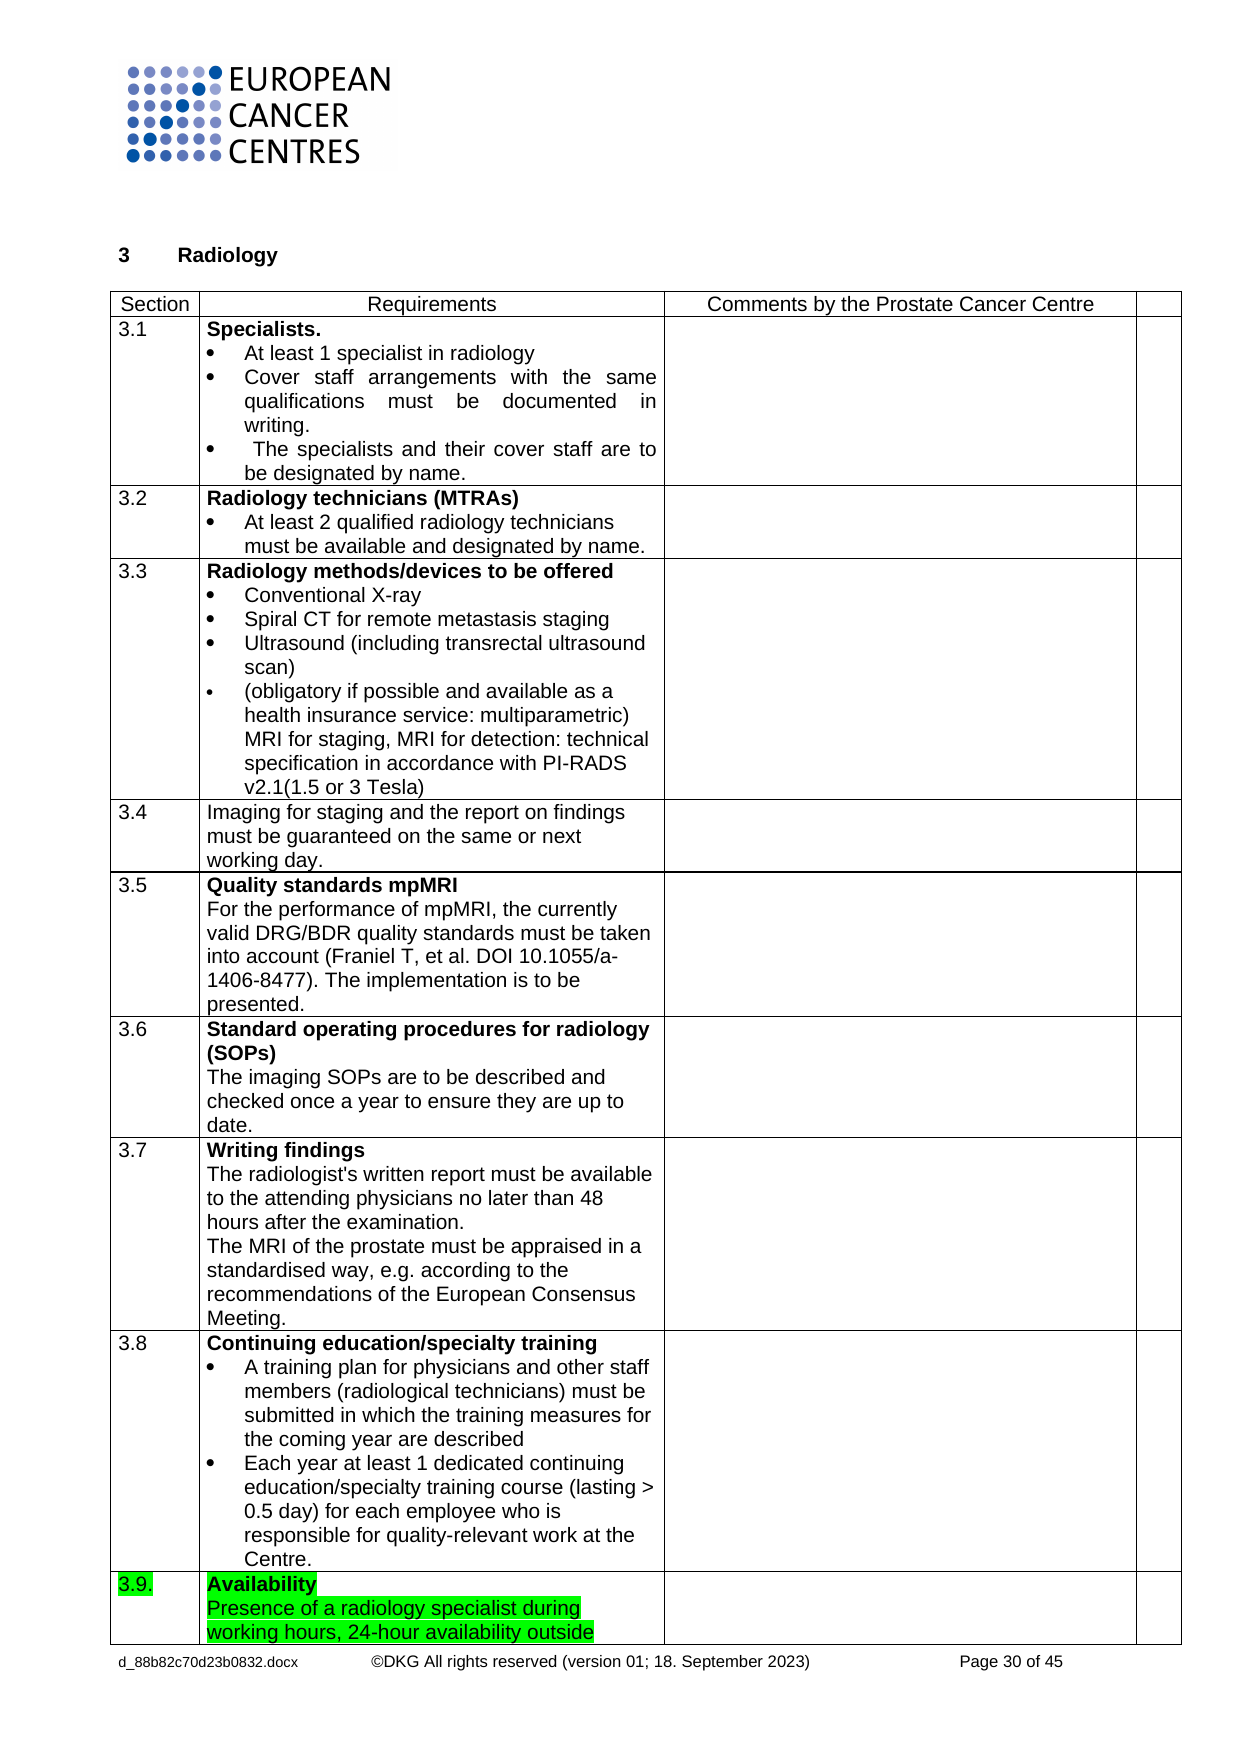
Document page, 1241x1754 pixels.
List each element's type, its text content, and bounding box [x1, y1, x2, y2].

table_cell [1137, 1331, 1181, 1571]
table_cell [1137, 486, 1181, 558]
table_header 3 Radiology [111, 219, 1181, 291]
table_cell [665, 559, 1136, 798]
picture [118, 59, 399, 171]
table_cell 3.4 [111, 800, 199, 871]
table_cell 3.7 [111, 1138, 199, 1330]
table_cell [1137, 559, 1181, 798]
table_cell [665, 800, 1136, 871]
table_cell [1137, 1017, 1181, 1137]
table_cell [665, 873, 1136, 1016]
table_cell Standard operating procedures for radiology (SOPs) The imaging SOPs are to be described and checked once a year to ensure they are up to date. [200, 1017, 664, 1137]
table_cell [1137, 1572, 1181, 1643]
table_cell 3.6 [111, 1017, 199, 1137]
table_cell [665, 317, 1136, 484]
table_cell 3.9. [111, 1572, 199, 1643]
table_cell Requirements [200, 292, 664, 316]
table_cell [665, 1572, 1136, 1643]
table_cell [665, 1138, 1136, 1330]
table_cell 3.5 [111, 873, 199, 1016]
table_cell Writing findings The radiologist's written report must be available to the attending physicians no later than 48 hours after the examination. The MRI of the prostate must be appraised in a standardised way, e.g. according to the recommendations of the European Consensus Meeting. [200, 1138, 664, 1330]
table_cell [665, 1017, 1136, 1137]
table_cell 3.3 [111, 559, 199, 798]
table_cell [1137, 1138, 1181, 1330]
table_cell [1137, 800, 1181, 871]
table_cell [665, 1331, 1136, 1571]
table_cell Radiology methods/devices to be offered Conventional X-ray Spiral CT for remote metastasis staging Ultrasound (including transrectal ultrasound scan) (obligatory if possible and available as a health insurance service: multiparametric) MRI for staging, MRI for detection: technical specification in accordance with PI-RADS v2.1(1.5 or 3 Tesla) [200, 559, 664, 798]
table_cell Imaging for staging and the report on findings must be guaranteed on the same or next working day. [200, 800, 664, 871]
table_cell Quality standards mpMRI For the performance of mpMRI, the currently valid DRG/BDR quality standards must be taken into account (Franiel T, et al. DOI 10.1055/a-1406-8477). The implementation is to be presented. [200, 873, 664, 1016]
table_cell Comments by the Prostate Cancer Centre [665, 292, 1136, 316]
table_cell Continuing education/specialty training A training plan for physicians and other staff members (radiological technicians) must be submitted in which the training measures for the coming year are described Each year at least 1 dedicated continuing education/specialty training course (lasting > 0.5 day) for each employee who is responsible for quality-relevant work at the Centre. [200, 1331, 664, 1571]
table_cell 3.1 [111, 317, 199, 484]
table_cell [1137, 873, 1181, 1016]
table_cell [1137, 317, 1181, 484]
table_cell Specialists. At least 1 specialist in radiology Cover staff arrangements with the same qualifications must be documented in writing. The specialists and their cover staff are to be designated by name. [200, 317, 664, 484]
table_cell Section [111, 292, 199, 316]
table_cell Radiology technicians (MTRAs) At least 2 qualified radiology technicians must be available and designated by name. [200, 486, 664, 558]
table_cell 3.8 [111, 1331, 199, 1571]
table_cell 3.2 [111, 486, 199, 558]
table_cell [1137, 292, 1181, 316]
table_cell [665, 486, 1136, 558]
